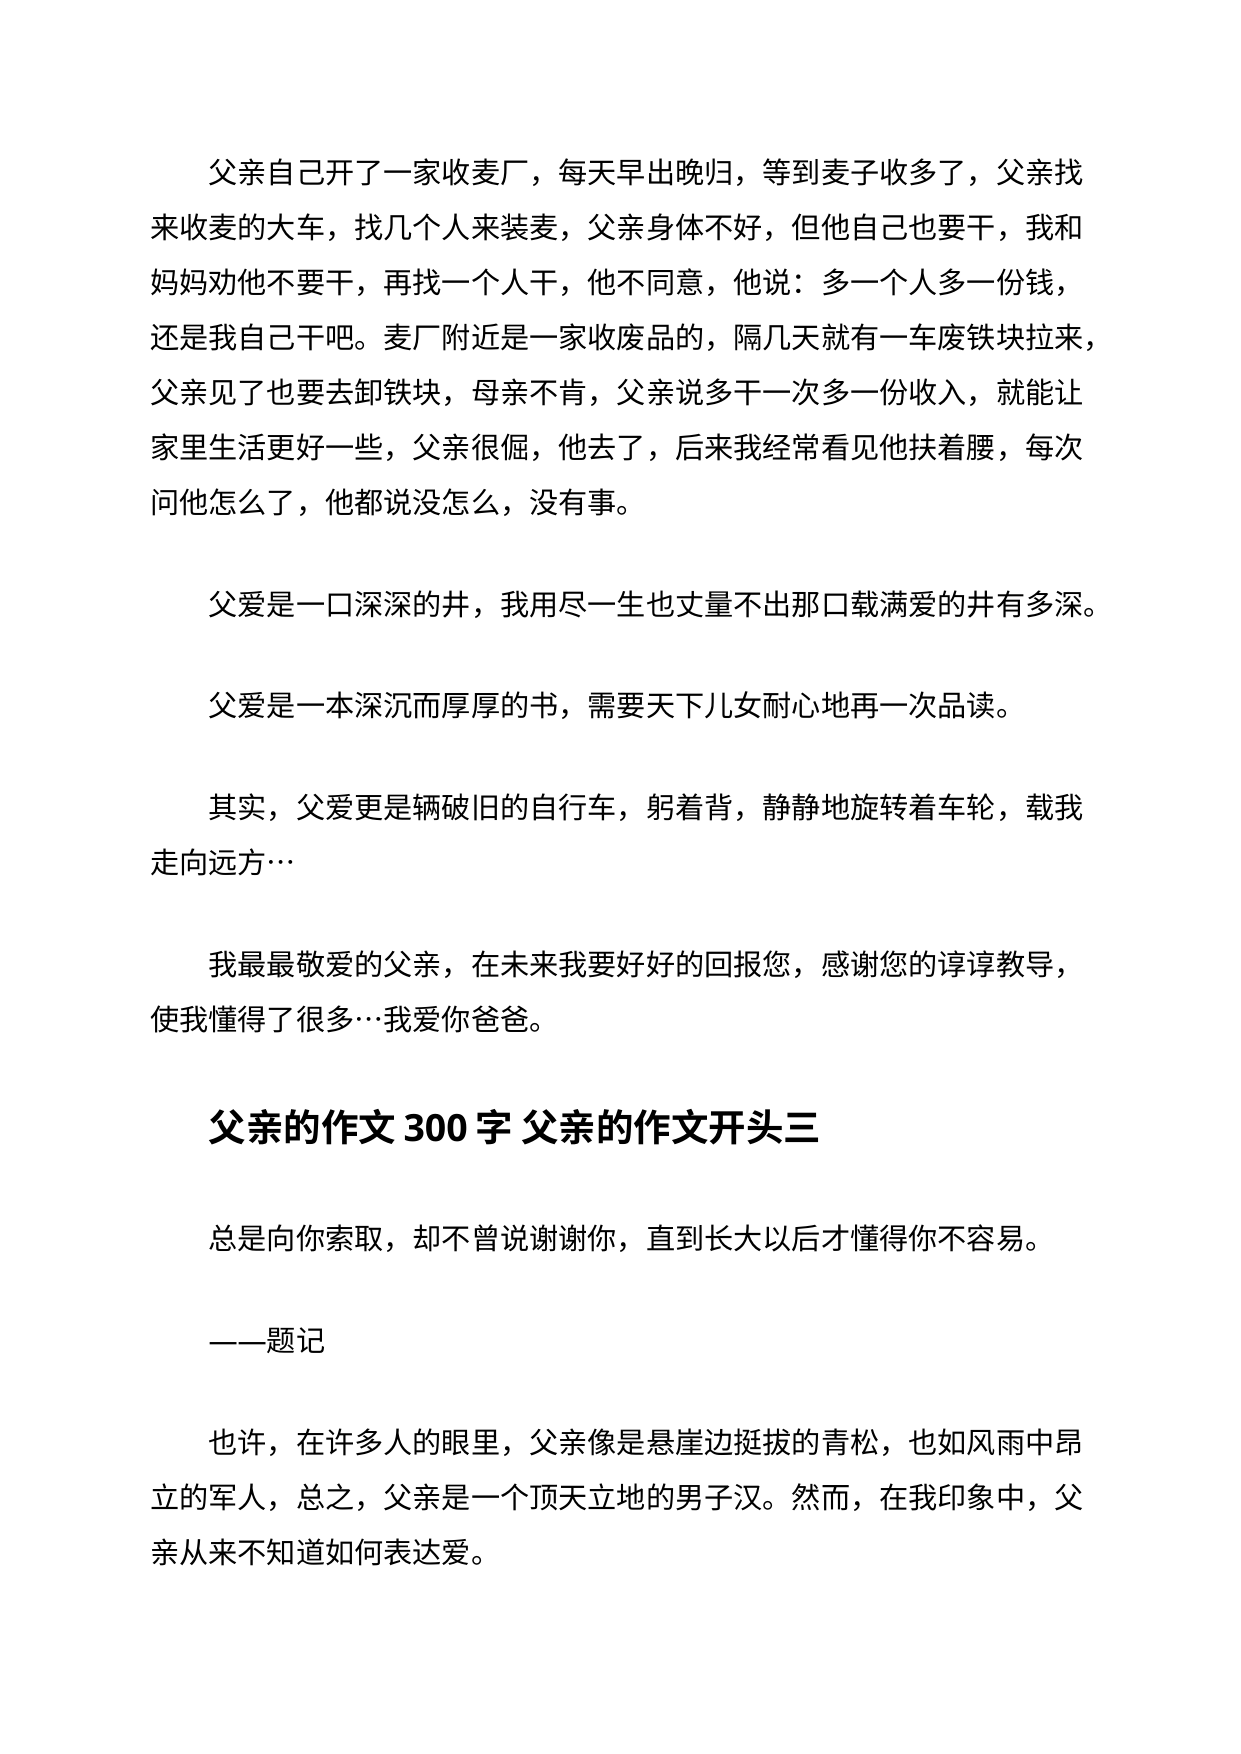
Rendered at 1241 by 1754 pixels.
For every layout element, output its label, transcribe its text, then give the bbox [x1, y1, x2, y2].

text 也许，在许多人的眼里，父亲像是悬崖边挺拔的青松，也如风雨中昂立的军人，总之，父亲是一个顶天立地的男子汉。然而，在我印象中，父亲从来不知道如何表达爱。 [150, 1419, 1090, 1571]
text ——题记 [150, 1317, 1090, 1360]
text 父亲自己开了一家收麦厂，每天早出晚归，等到麦子收多了，父亲找来收麦的大车，找几个人来装麦，父亲身体不好，但他自己也要干，我和妈妈劝他不要干，再找一个人干，他不同意，他说：多一个人多一份钱，还是我自己干吧。麦厂附近是一家收废品的，隔几天就有一车废铁块拉来，父亲见了也要去卸铁块，母亲不肯，父亲说多干一次多一份收入，就能让家里生活更好一些，父亲很倔，他去了，后来我经常看见他扶着腰，每次问他怎么了，他都说没怎么，没有事。 [150, 150, 1090, 522]
text 父爱是一口深深的井，我用尽一生也丈量不出那口载满爱的井有多深。 [150, 581, 1090, 623]
text 我最最敬爱的父亲，在未来我要好好的回报您，感谢您的谆谆教导，使我懂得了很多…我爱你爸爸。 [150, 941, 1090, 1038]
text 其实，父爱更是辆破旧的自行车，躬着背，静静地旋转着车轮，载我走向远方… [150, 785, 1090, 882]
text 父爱是一本深沉而厚厚的书，需要天下儿女耐心地再一次品读。 [150, 683, 1090, 725]
text 总是向你索取，却不曾说谢谢你，直到长大以后才懂得你不容易。 [150, 1216, 1090, 1258]
text 父亲的作文300字 父亲的作文开头三 [150, 1098, 1090, 1152]
